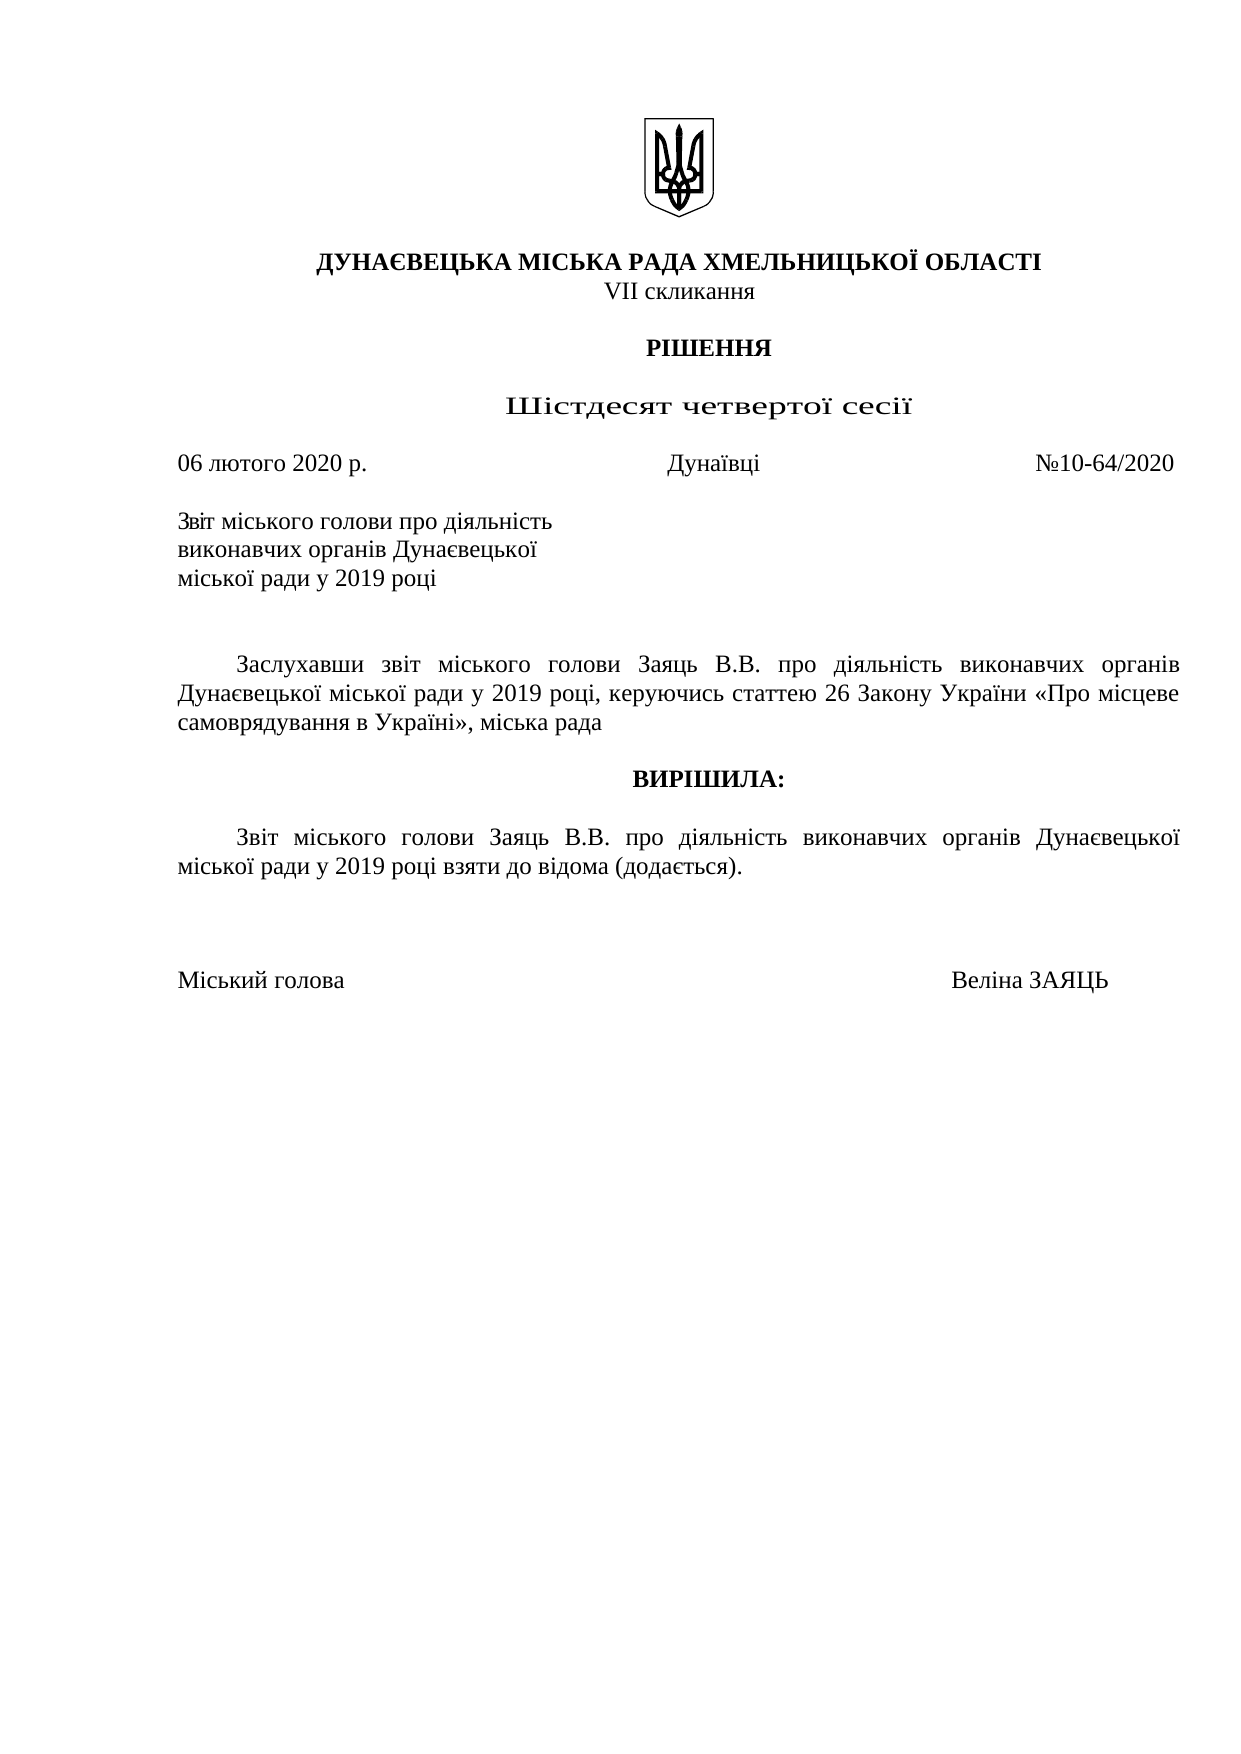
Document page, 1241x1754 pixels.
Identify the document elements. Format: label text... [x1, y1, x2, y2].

text ВИРІШИЛА: [177, 764, 1181, 793]
text РІШЕННЯ [177, 333, 1181, 362]
subtitle Шістдесят четвертої сесії [177, 391, 1181, 419]
text Міський голова Веліна ЗАЯЦЬ [177, 965, 1181, 994]
text Звіт міського голови про діяльність виконавчих органів Дунаєвецької міської ради у 2019 році [177, 506, 591, 592]
text ДУНАЄВЕЦЬКА МІСЬКА РАДА ХМЕЛЬНИЦЬКОЇ ОБЛАСТІ [177, 247, 1181, 276]
text VII скликання [177, 276, 1181, 304]
text Заслухавши звіт міського голови Заяць В.В. про діяльність виконавчих органів Дунаєвецької міської ради у 2019 році, керуючись статтею 26 Закону України «Про місцеве самоврядування в Україні», міська рада [177, 649, 1181, 736]
text Звіт міського голови Заяць В.В. про діяльність виконавчих органів Дунаєвецької міської ради у 2019 році взяти до відома (додається). [177, 822, 1181, 879]
text 06 лютого 2020 р. Дунаївці №10-64/2020 [177, 448, 1181, 477]
